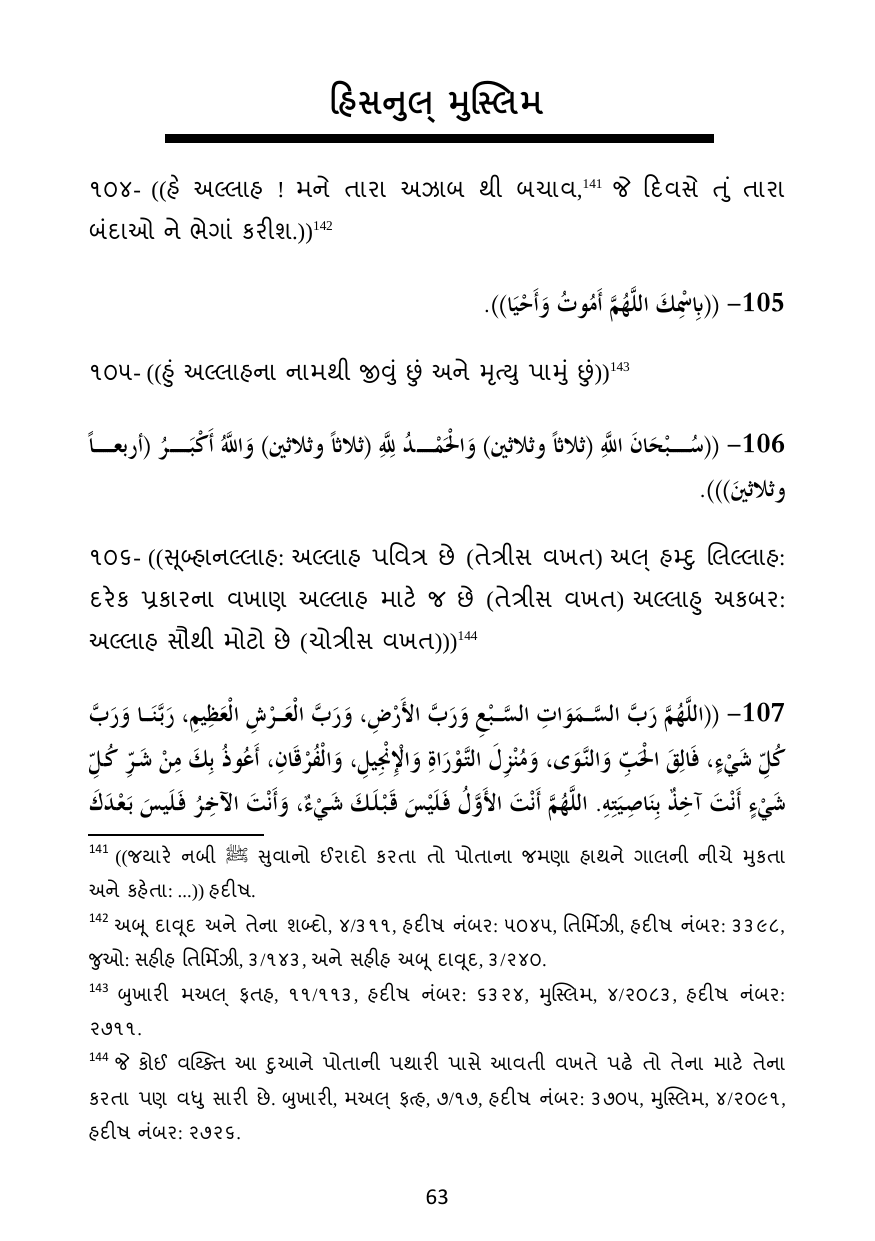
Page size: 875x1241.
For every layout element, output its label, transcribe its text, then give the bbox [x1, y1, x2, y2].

text 105- ((بِاسْمِكَ اللَّهُمَّ أَمُوتُ وَأَحْيَا)). [88, 283, 786, 328]
text 106- ((سُبْحَانَ اللَّهِ (ثلاثاً وثلاثين) وَالْحَمْدُ لِلَّهِ (ثلاثاً وثلاثين) وَاللَّهُ أَكْبَرُ (أربعاً وثلاثينَ))). [88, 424, 786, 513]
text 107- ((اللَّهُمَّ رَبَّ السَّمَوَاتِ السَّبْعِ وَرَبَّ الأَرْضِ، وَرَبَّ الْعَرْشِ الْعَظِيمِ، رَبَّنَا وَرَبَّ كُلِّ شَيْءٍ، فَالِقَ الْحَبِّ وَالنَّوَى، وَمُنْزِلَ التَّوْرَاةِ وَالْإِنْجِيلِ، وَالْفُرْقَانِ، أَعُوذُ بِكَ مِنْ شَرِّ كُلِّ شَيْءٍ أَنْتَ آخِذٌ بِنَاصِيَتِهِ. اللَّهُمَّ أَنْتَ الأَوَّلُ فَلَيْسَ قَبْلَكَ شَيْءٌ، وَأَنْتَ الآخِرُ فَلَيسَ بَعْدَكَ شَيْءٌ، وَأَنْتَ الظَّاهِرُ فَلَيْسَ فَوْقَكَ شَيْءٌ، وَأَنْتَ الْبَاطِنُ فَلَيْسَ دُونَكَ شَيْءٌ، اقْضِ عَنَّا الدَّيْنَ وَأَغْنِنَا مِنَ الْفَقْرِ)). [88, 694, 786, 828]
text ૧૦૬- ((સૂબ્હાનલ્લાહ: અલ્લાહ પવિત્ર છે (તેત્રીસ વખત) અલ્ હમ્દુ લિલ્લાહ: દરેક પ્રકારના વખાણ અલ્લાહ માટે જ છે (તેત્રીસ વખત) અલ્લાહુ અકબર: અલ્લાહ સૌથી મોટો છે (ચોત્રીસ વખત))) [88, 538, 786, 664]
text ૧૦૫- ((હું અલ્લાહના નામથી જીવું છું અને મૃત્યુ પામું છું)) [88, 353, 786, 395]
text ૧૦૪- ((હે અલ્લાહ ! મને તારા અઝાબ થી બચાવ, જે દિવસે તું તારા બંદાઓ ને ભેગાં કરીશ.)) [88, 170, 786, 254]
